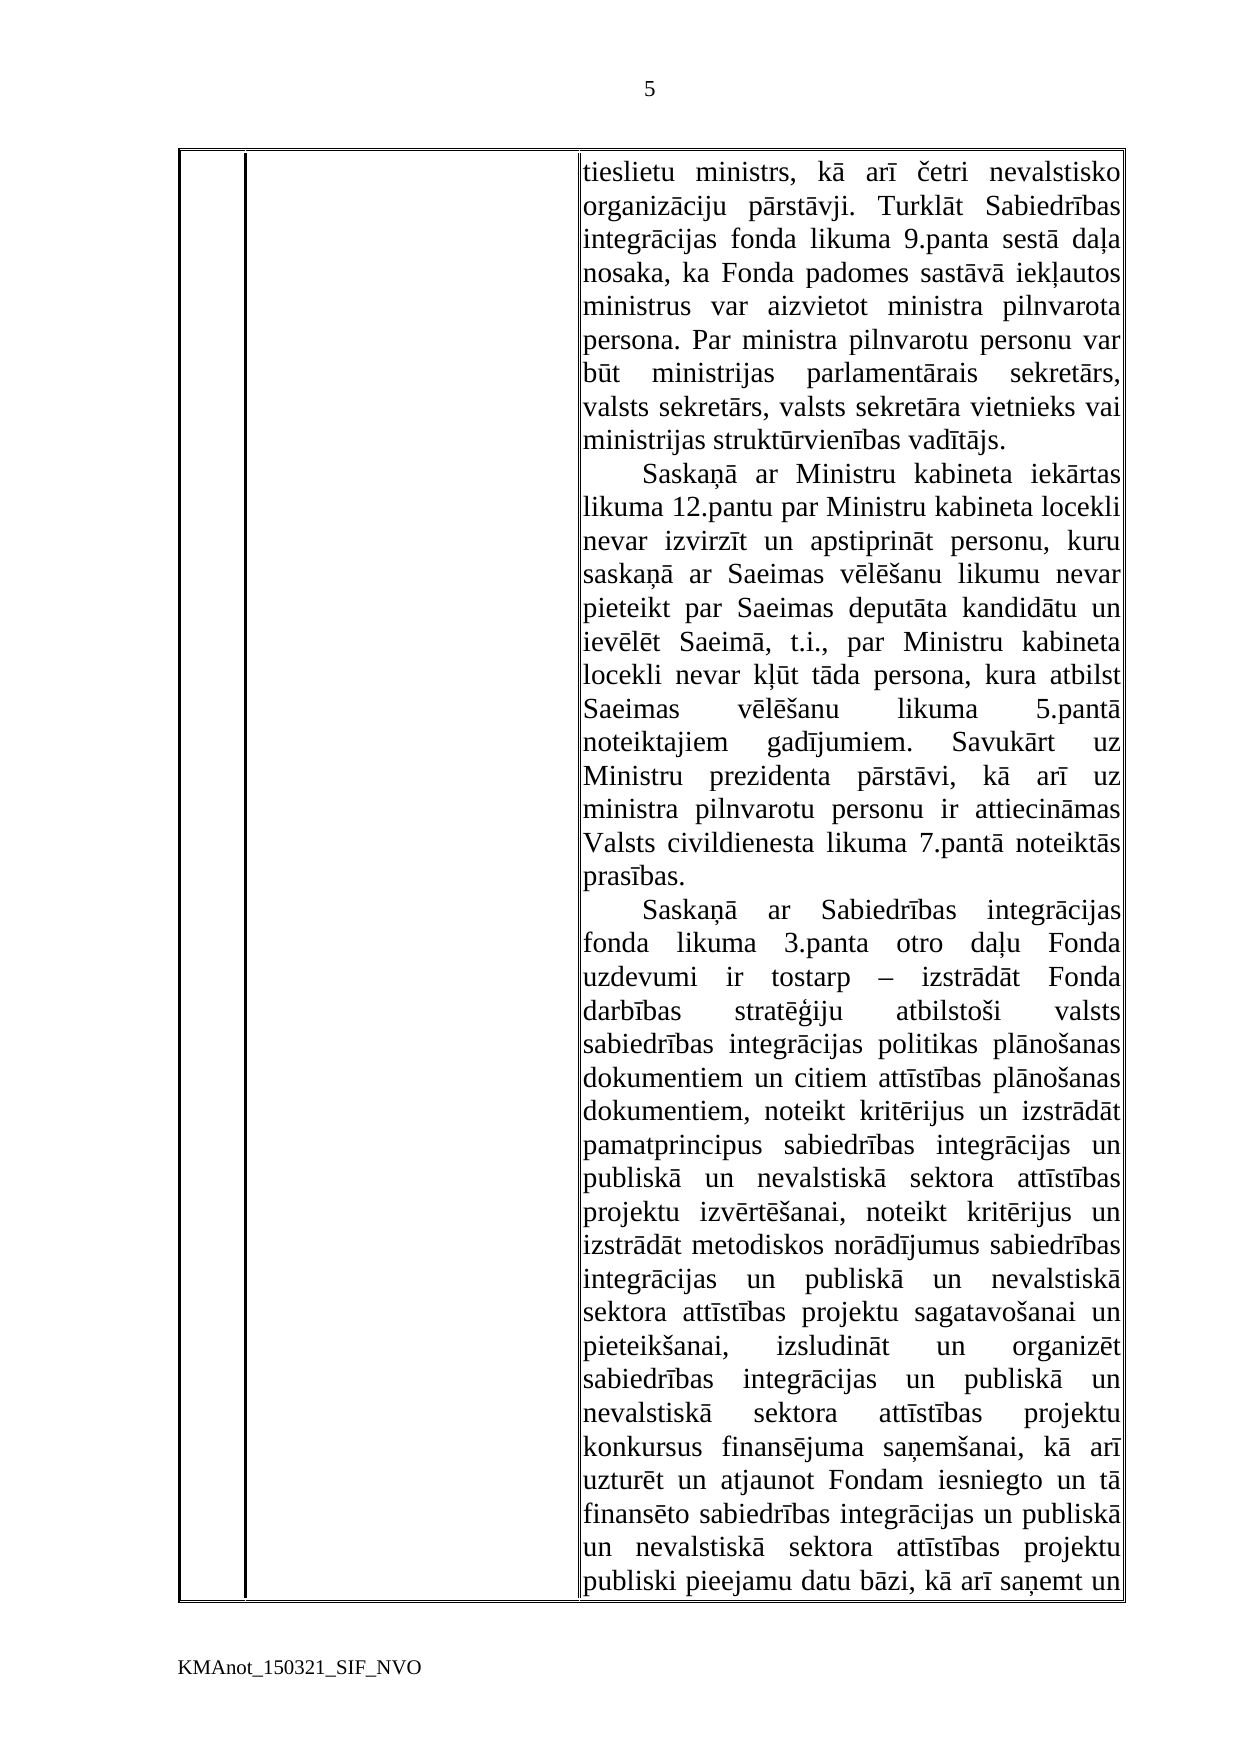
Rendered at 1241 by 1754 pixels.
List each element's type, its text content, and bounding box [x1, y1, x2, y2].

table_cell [580, 151, 1123, 1599]
table_cell 2. [181, 151, 245, 1599]
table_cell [245, 151, 579, 1599]
